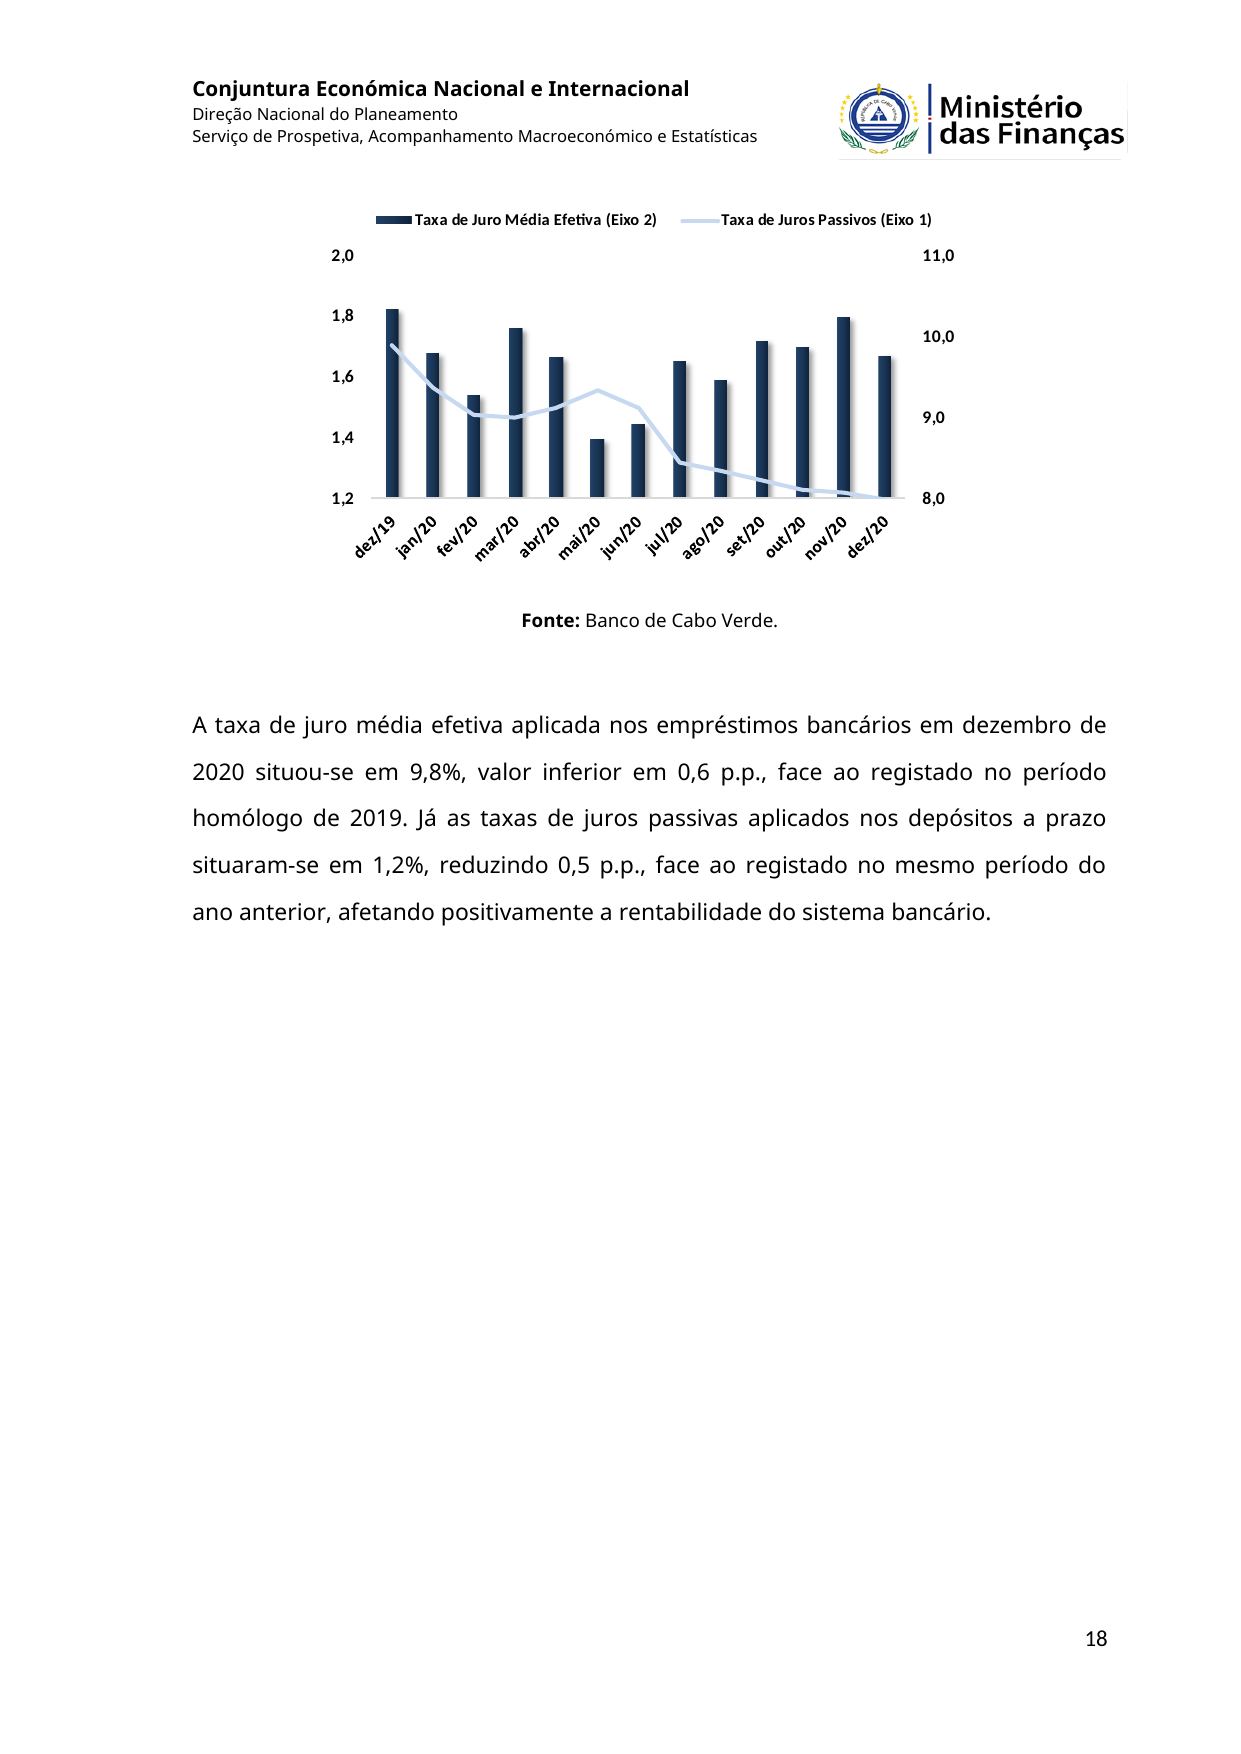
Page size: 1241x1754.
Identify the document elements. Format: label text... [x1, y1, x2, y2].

text A taxa de juro média efetiva aplicada nos empréstimos bancários em dezembro de 2020 situou-se em 9,8%, valor inferior em 0,6 p.p., face ao registado no período homólogo de 2019. Já as taxas de juros passivas aplicados nos depósitos a prazo situaram-se em 1,2%, reduzindo 0,5 p.p., face ao registado no mesmo período do ano anterior, afetando positivamente a rentabilidade do sistema bancário. [192, 709, 1107, 927]
text Fonte: Banco de Cabo Verde. [192, 607, 1107, 632]
picture [833, 75, 1128, 160]
